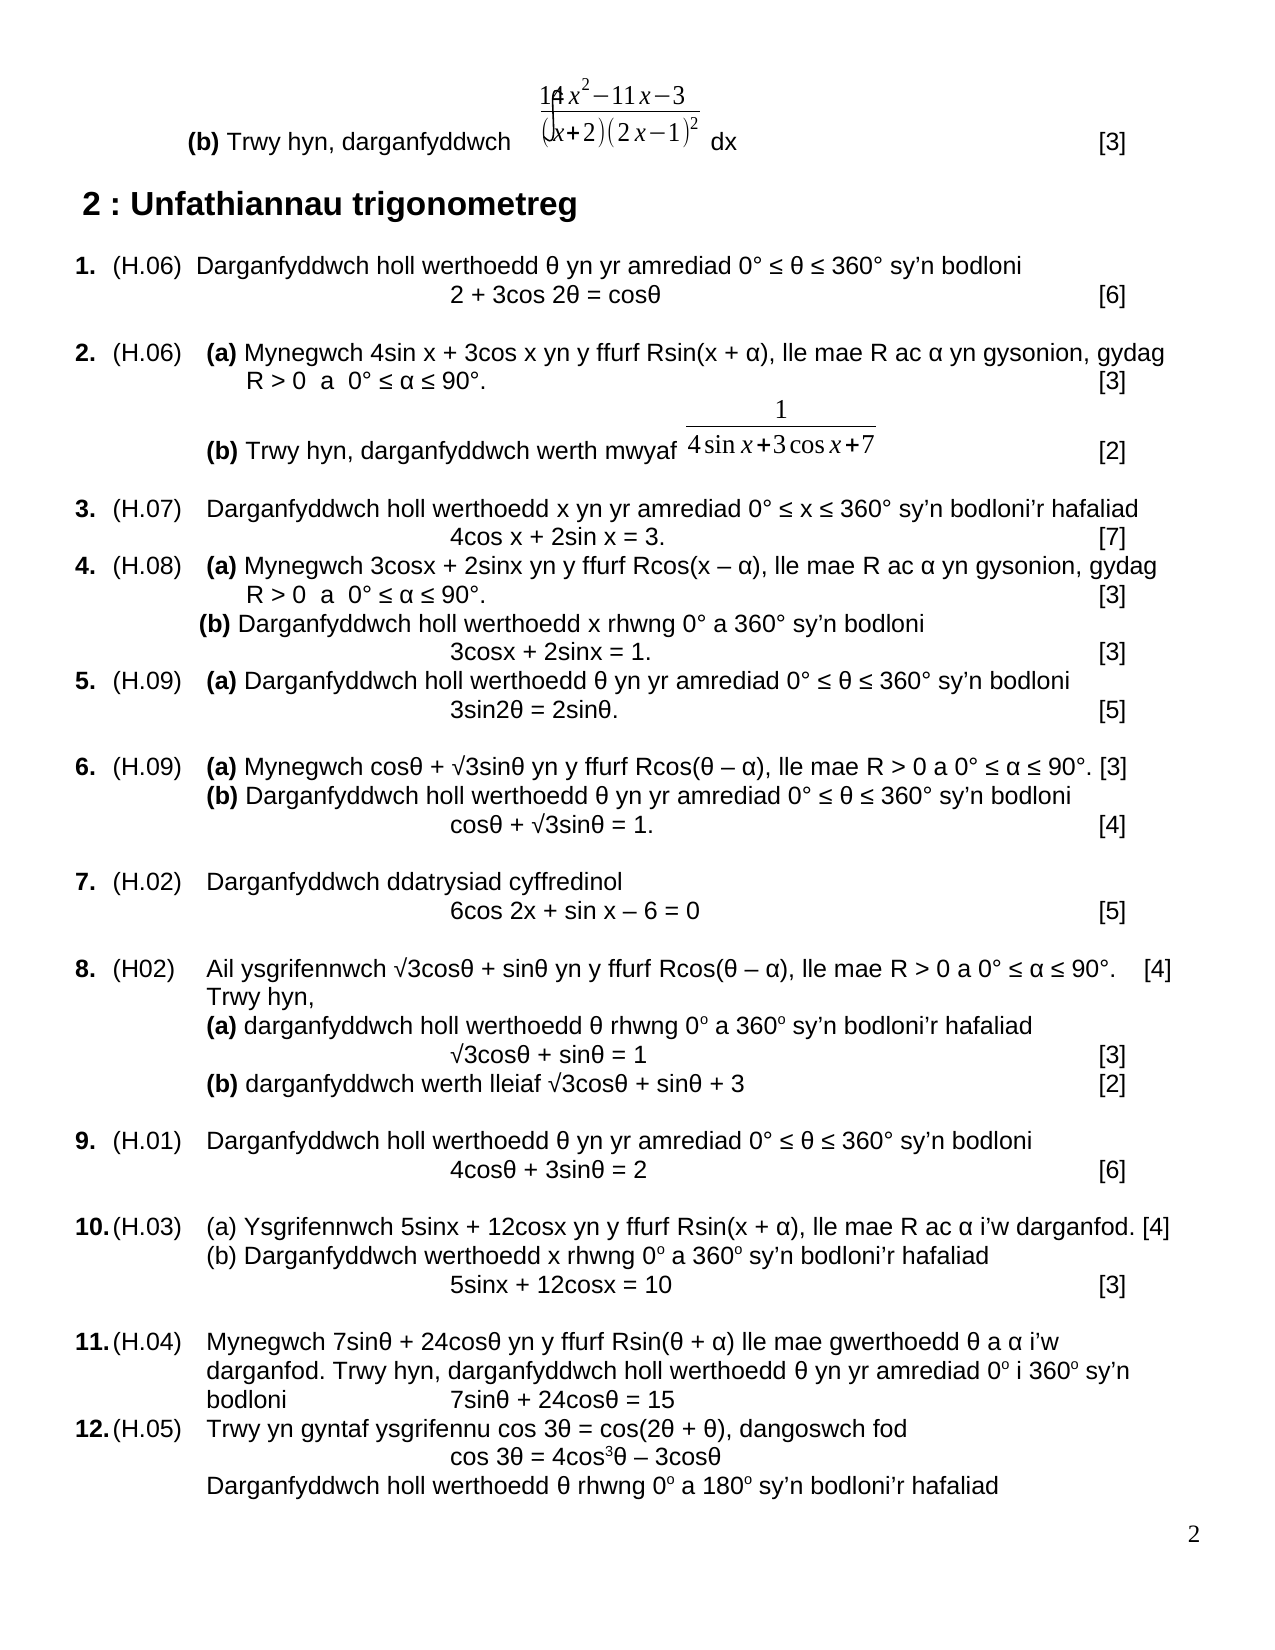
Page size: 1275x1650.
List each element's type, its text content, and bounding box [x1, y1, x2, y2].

text 3. (H.07) Darganfyddwch holl werthoedd x yn yr amrediad 0° ≤ x ≤ 360° sy’n bodloni’r hafaliad [75, 494, 1200, 522]
text √3cosθ + sinθ = 1 [3] [75, 1040, 1200, 1069]
text (b) darganfyddwch werth lleiaf √3cosθ + sinθ + 3 [2] [75, 1069, 1200, 1097]
text 12. (H.05) Trwy yn gyntaf ysgrifennu cos 3θ = cos(2θ + θ), dangoswch fod [75, 1414, 1200, 1442]
text 8. (H02) Ail ysgrifennwch √3cosθ + sinθ yn y ffurf Rcos(θ – α), lle mae R > 0 a 0° ≤ α ≤ 90°. [4] [75, 954, 1200, 982]
text 11. (H.04) Mynegwch 7sinθ + 24cosθ yn y ffurf Rsin(θ + α) lle mae gwerthoedd θ a α i’w [75, 1327, 1200, 1356]
text Trwy hyn, [75, 982, 1200, 1011]
text 3cosx + 2sinx = 1. [3] [75, 637, 1200, 666]
text R > 0 a 0° ≤ α ≤ 90°. [3] [75, 366, 1200, 395]
text 2. (H.06) (a) Mynegwch 4sin x + 3cos x yn y ffurf Rsin(x + α), lle mae R ac α yn gysonion, gydag [75, 337, 1200, 366]
text 3sin2θ = 2sinθ. [5] [75, 695, 1200, 724]
text 4cos x + 2sin x = 3. [7] [75, 522, 1200, 551]
text R > 0 a 0° ≤ α ≤ 90°. [3] [75, 580, 1200, 609]
text Darganfyddwch holl werthoedd θ rhwng 0o a 180o sy’n bodloni’r hafaliad [75, 1471, 1200, 1500]
text bodloni 7sinθ + 24cosθ = 15 [75, 1385, 1200, 1414]
text 6. (H.09) (a) Mynegwch cosθ + √3sinθ yn y ffurf Rcos(θ – α), lle mae R > 0 a 0° ≤ α ≤ 90°. [3] [75, 752, 1200, 781]
text 4. (H.08) (a) Mynegwch 3cosx + 2sinx yn y ffurf Rcos(x – α), lle mae R ac α yn gysonion, gydag [75, 551, 1200, 580]
text (b) Trwy hyn, darganfyddwch werth mwyaf [2] [75, 395, 1200, 465]
text 9. (H.01) Darganfyddwch holl werthoedd θ yn yr amrediad 0° ≤ θ ≤ 360° sy’n bodloni [75, 1126, 1200, 1155]
text cos 3θ = 4cos3θ – 3cosθ [75, 1442, 1200, 1471]
text 1. (H.06) Darganfyddwch holl werthoedd θ yn yr amrediad 0° ≤ θ ≤ 360° sy’n bodloni [75, 251, 1200, 280]
text (a) darganfyddwch holl werthoedd θ rhwng 0o a 360o sy’n bodloni’r hafaliad [75, 1011, 1200, 1040]
text cosθ + √3sinθ = 1. [4] [75, 810, 1200, 839]
text 10. (H.03) (a) Ysgrifennwch 5sinx + 12cosx yn y ffurf Rsin(x + α), lle mae R ac α i’w darganfod. [4] [75, 1212, 1200, 1241]
text (b) Darganfyddwch holl werthoedd x rhwng 0° a 360° sy’n bodloni [150, 609, 1200, 637]
text (b) Trwy hyn, darganfyddwch dx [3] [75, 75, 1200, 155]
text (b) Darganfyddwch holl werthoedd θ yn yr amrediad 0° ≤ θ ≤ 360° sy’n bodloni [75, 781, 1200, 810]
text (b) Darganfyddwch werthoedd x rhwng 0o a 360o sy’n bodloni’r hafaliad [75, 1241, 1200, 1270]
text 2 + 3cos 2θ = cosθ [6] [75, 280, 1200, 309]
text 5. (H.09) (a) Darganfyddwch holl werthoedd θ yn yr amrediad 0° ≤ θ ≤ 360° sy’n bodloni [75, 666, 1200, 695]
text 6cos 2x + sin x – 6 = 0 [5] [75, 896, 1200, 925]
text 2 : Unfathiannau trigonometreg [75, 184, 1200, 222]
text 4cosθ + 3sinθ = 2 [6] [75, 1155, 1200, 1184]
text 7. (H.02) Darganfyddwch ddatrysiad cyffredinol [75, 867, 1200, 896]
text darganfod. Trwy hyn, darganfyddwch holl werthoedd θ yn yr amrediad 0o i 360o sy’n [75, 1356, 1200, 1385]
text 5sinx + 12cosx = 10 [3] [75, 1270, 1200, 1299]
